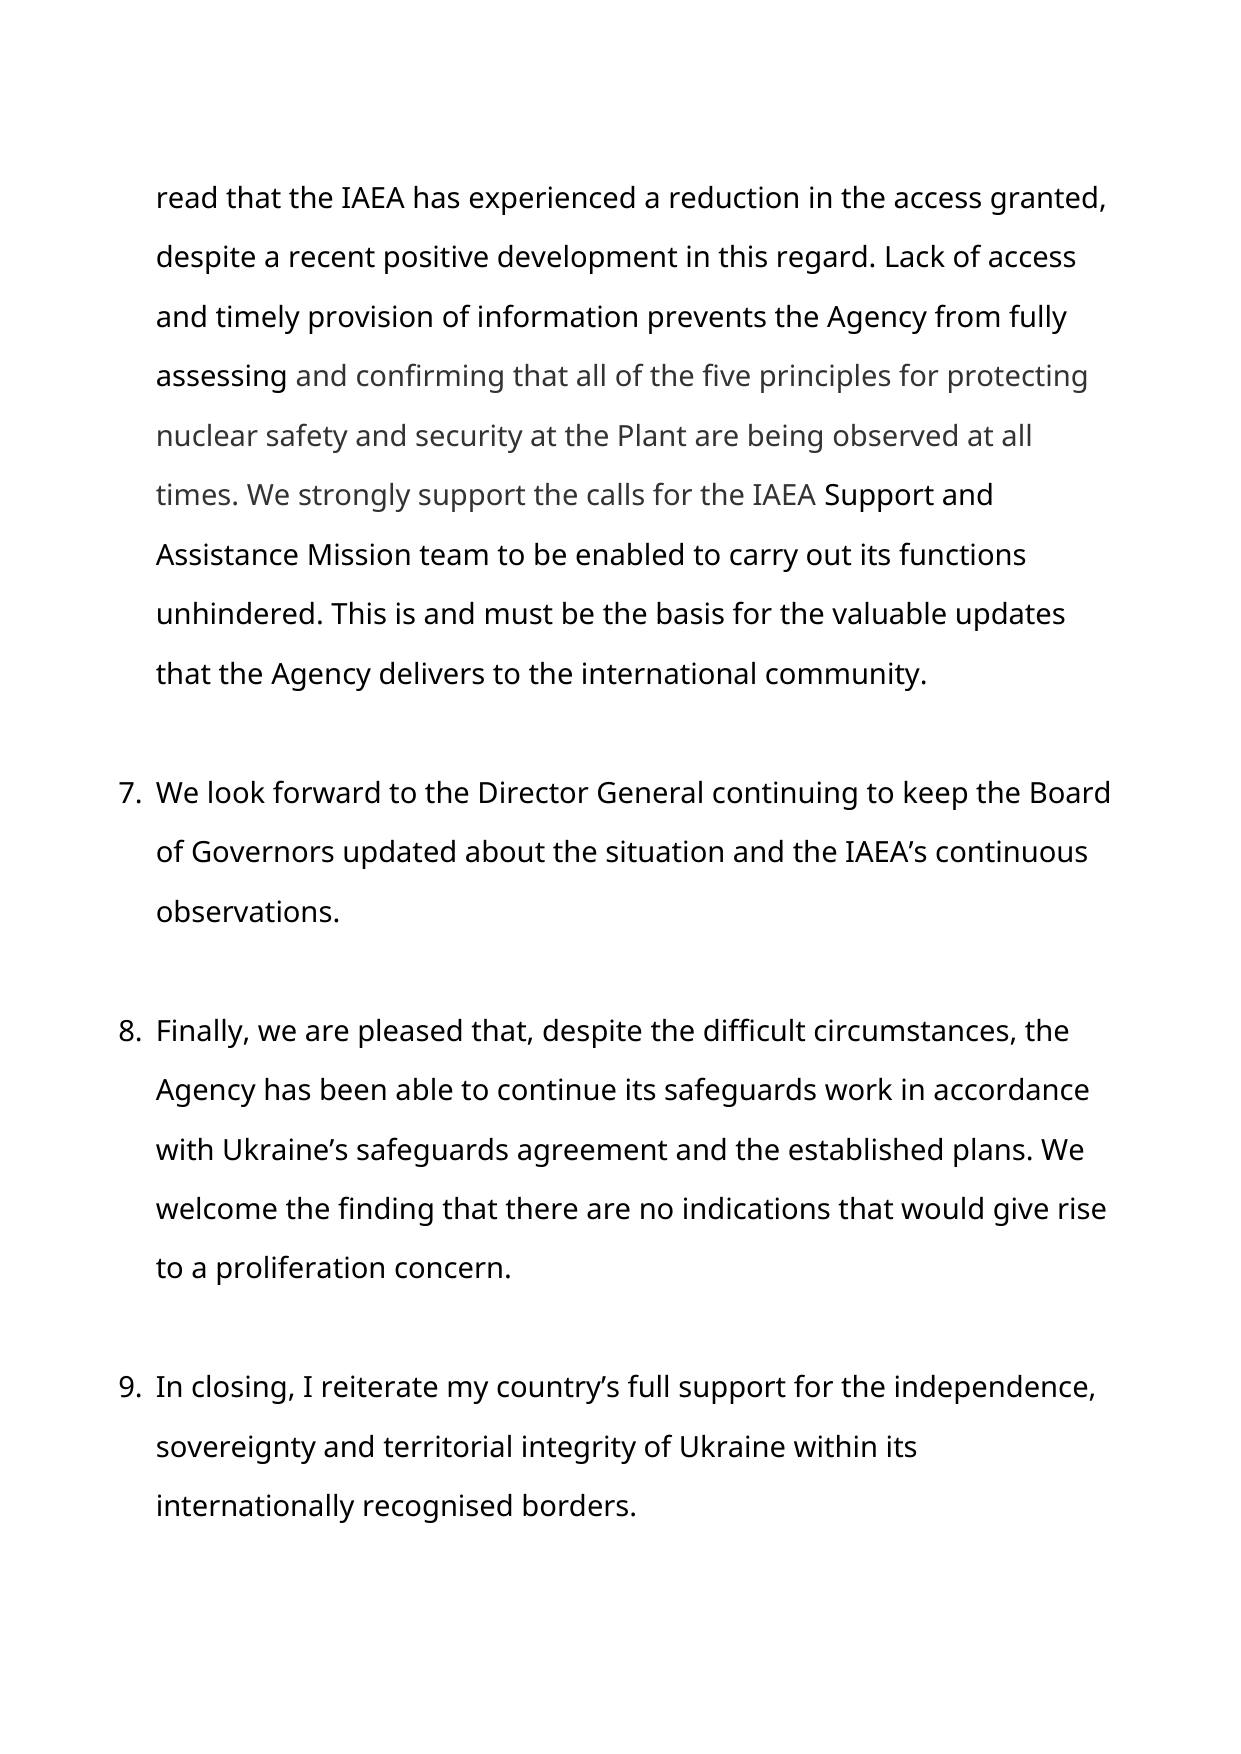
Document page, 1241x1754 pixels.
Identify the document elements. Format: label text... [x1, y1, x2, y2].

list Finally, we are pleased that, despite the difficult circumstances, the Agency has been able to continue its safeguards work in accordance with Ukraine’s safeguards agreement and the established plans. We welcome the finding that there are no indications that would give rise to a proliferation concern. [118, 1010, 1122, 1287]
list We look forward to the Director General continuing to keep the Board of Governors updated about the situation and the IAEA’s continuous observations. [118, 772, 1122, 931]
list In closing, I reiterate my country’s full support for the independence, sovereignty and territorial integrity of Ukraine within its internationally recognised borders. [118, 1367, 1122, 1525]
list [118, 177, 1122, 693]
